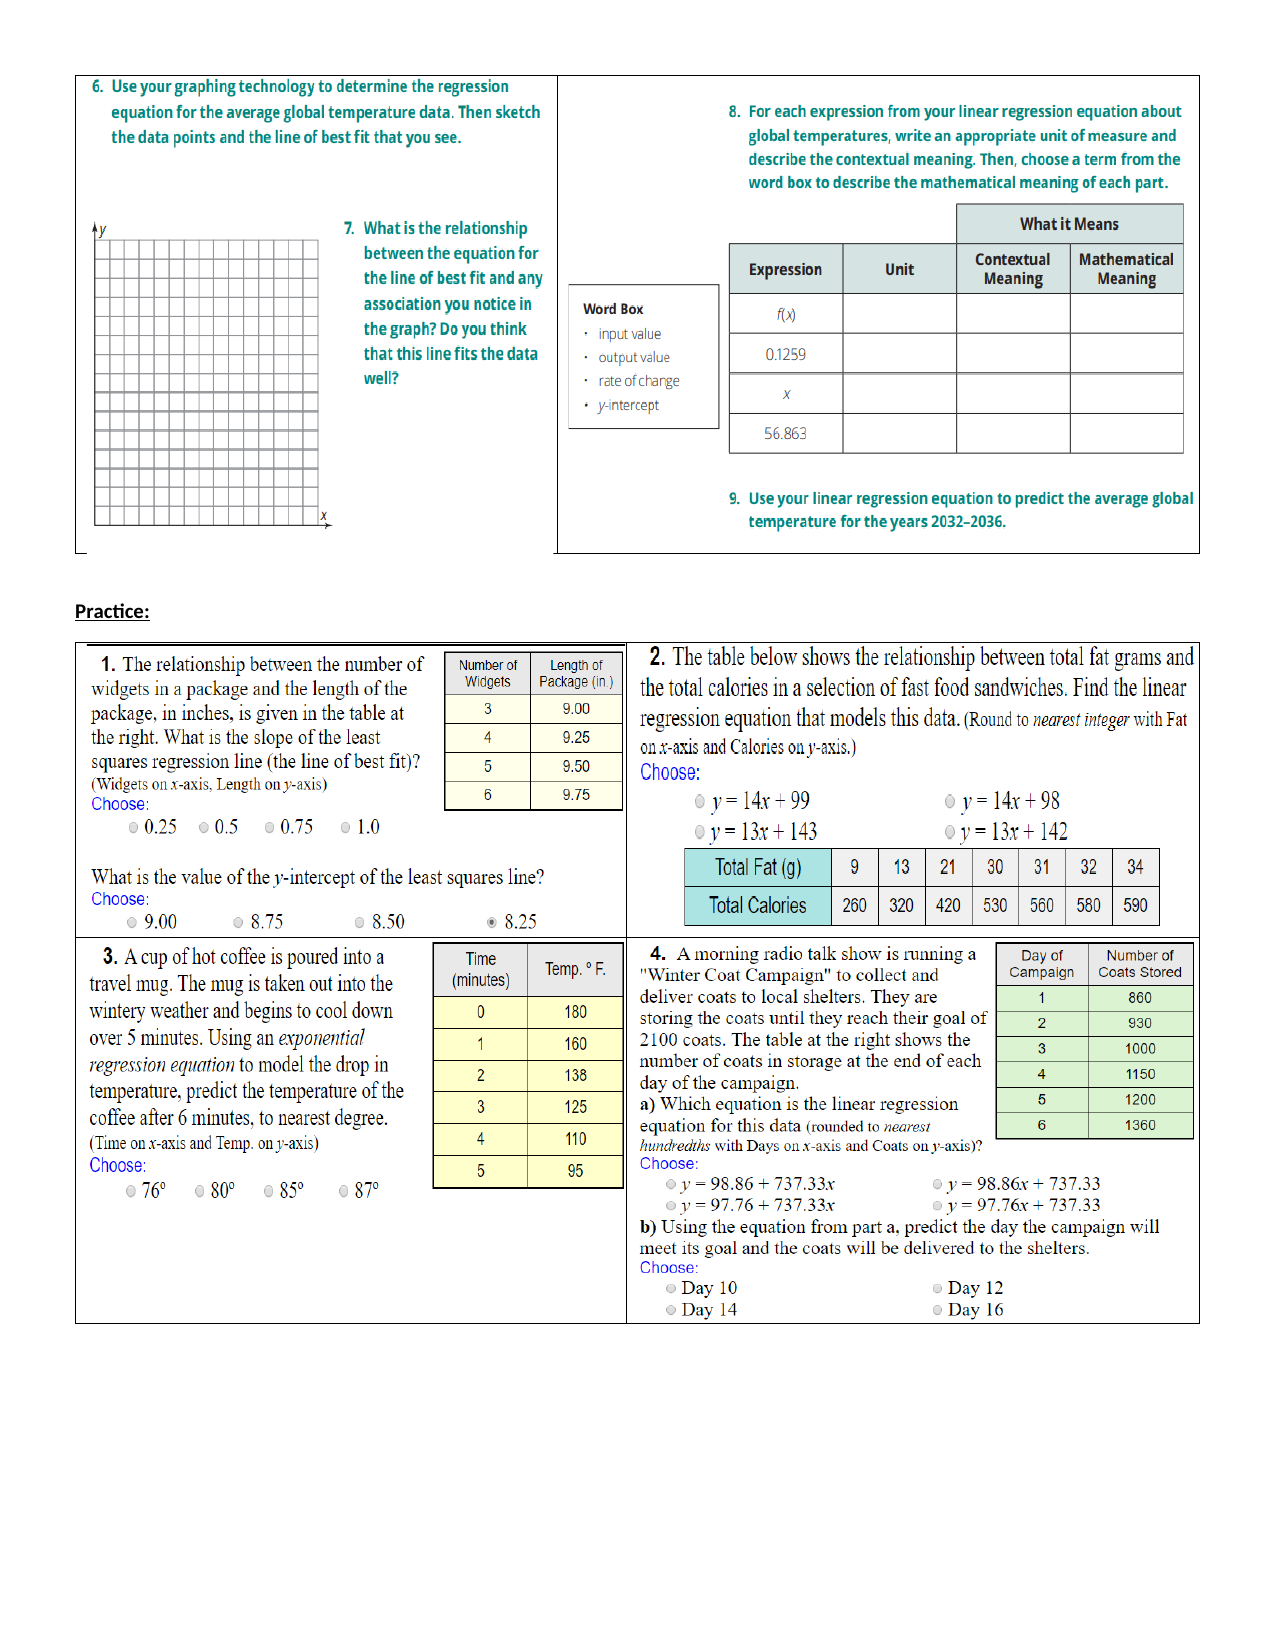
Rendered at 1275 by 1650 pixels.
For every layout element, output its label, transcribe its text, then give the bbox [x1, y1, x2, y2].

picture [86, 643, 626, 937]
table_header [558, 76, 1199, 553]
picture [568, 76, 1198, 548]
picture [86, 938, 626, 1207]
picture [86, 76, 554, 554]
picture [638, 643, 1199, 932]
table_cell [627, 938, 638, 1323]
text Practice: [75, 598, 1200, 624]
picture [638, 938, 1197, 1323]
table_cell [76, 938, 626, 1323]
table_header [76, 76, 86, 553]
table_header [76, 643, 86, 937]
table_header [627, 643, 1199, 937]
